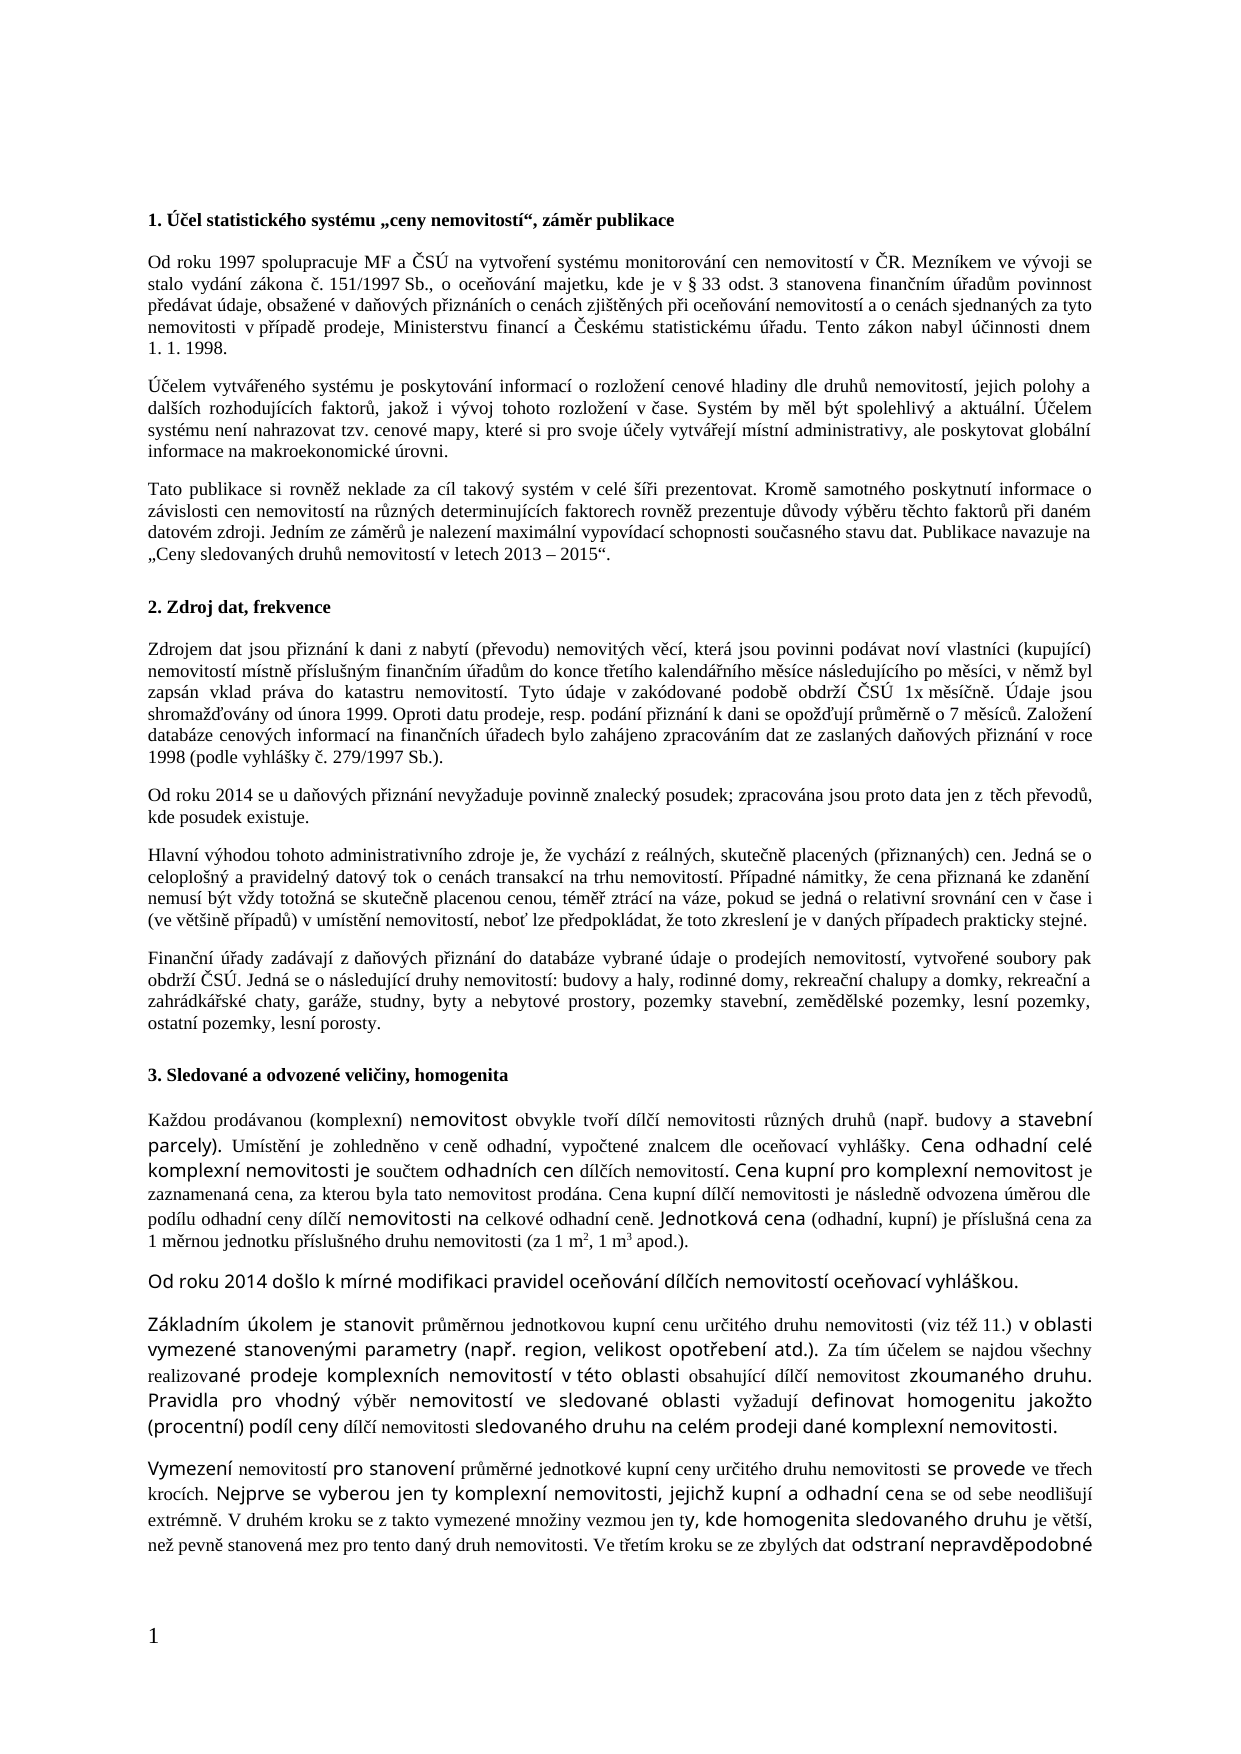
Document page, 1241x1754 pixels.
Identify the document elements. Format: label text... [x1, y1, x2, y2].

text Tato publikace si rovněž neklade za cíl takový systém v celé šíři prezentovat. Kromě samotného poskytnutí informace o závislosti cen nemovitostí na různých determinujících faktorech rovněž prezentuje důvody výběru těchto faktorů při daném datovém zdroji. Jedním ze záměrů je nalezení maximální vypovídací schopnosti současného stavu dat. Publikace navazuje na „Ceny sledovaných druhů nemovitostí v letech 2013 – 2015“. [148, 478, 1092, 564]
subtitle 1. Účel statistického systému „ceny nemovitostí“, záměr publikace [148, 208, 1092, 230]
text Účelem vytvářeného systému je poskytování informací o rozložení cenové hladiny dle druhů nemovitostí, jejich polohy a dalších rozhodujících faktorů, jakož i vývoj tohoto rozložení v čase. Systém by měl být spolehlivý a aktuální. Účelem systému není nahrazovat tzv. cenové mapy, které si pro svoje účely vytvářejí místní administrativy, ale poskytovat globální informace na makroekonomické úrovni. [148, 375, 1092, 462]
text Hlavní výhodou tohoto administrativního zdroje je, že vychází z reálných, skutečně placených (přiznaných) cen. Jedná se o celoplošný a pravidelný datový tok o cenách transakcí na trhu nemovitostí. Případné námitky, že cena přiznaná ke zdanění nemusí být vždy totožná se skutečně placenou cenou, téměř ztrácí na váze, pokud se jedná o relativní srovnání cen v čase i (ve většině případů) v umístění nemovitostí, neboť lze předpokládat, že toto zkreslení je v daných případech prakticky stejné. [148, 844, 1092, 930]
text Základním úkolem je stanovit průměrnou jednotkovou kupní cenu určitého druhu nemovitosti (viz též 11.) v oblasti vymezené stanovenými parametry (např. region, velikost opotřebení atd.). Za tím účelem se najdou všechny realizované prodeje komplexních nemovitostí v této oblasti obsahující dílčí nemovitost zkoumaného druhu. Pravidla pro vhodný výběr nemovitostí ve sledované oblasti vyžadují definovat homogenitu jakožto (procentní) podíl ceny dílčí nemovitosti sledovaného druhu na celém prodeji dané komplexní nemovitosti. [148, 1311, 1092, 1438]
subtitle 2. Zdroj dat, frekvence [148, 596, 1092, 617]
text Finanční úřady zadávají z daňových přiznání do databáze vybrané údaje o prodejích nemovitostí, vytvořené soubory pak obdrží ČSÚ. Jedná se o následující druhy nemovitostí: budovy a haly, rodinné domy, rekreační chalupy a domky, rekreační a zahrádkářské chaty, garáže, studny, byty a nebytové prostory, pozemky stavební, zemědělské pozemky, lesní pozemky, ostatní pozemky, lesní porosty. [148, 947, 1092, 1033]
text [148, 1455, 1092, 1557]
text Od roku 2014 došlo k mírné modifikaci pravidel oceňování dílčích nemovitostí oceňovací vyhláškou. [148, 1269, 1092, 1294]
text Zdrojem dat jsou přiznání k dani z nabytí (převodu) nemovitých věcí, která jsou povinni podávat noví vlastníci (kupující) nemovitostí místně příslušným finančním úřadům do konce třetího kalendářního měsíce následujícího po měsíci, v němž byl zapsán vklad práva do katastru nemovitostí. Tyto údaje v zakódované podobě obdrží ČSÚ 1x měsíčně. Údaje jsou shromažďovány od února 1999. Oproti datu prodeje, resp. podání přiznání k dani se opožďují průměrně o 7 měsíců. Založení databáze cenových informací na finančních úřadech bylo zahájeno zpracováním dat ze zaslaných daňových přiznání v roce 1998 (podle vyhlášky č. 279/1997 Sb.). [148, 638, 1092, 767]
text Od roku 1997 spolupracuje MF a ČSÚ na vytvoření systému monitorování cen nemovitostí v ČR. Mezníkem ve vývoji se stalo vydání zákona č. 151/1997 Sb., o oceňování majetku, kde je v § 33 odst. 3 stanovena finančním úřadům povinnost předávat údaje, obsažené v daňových přiznáních o cenách zjištěných při oceňování nemovitostí a o cenách sjednaných za tyto nemovitosti v případě prodeje, Ministerstvu financí a Českému statistickému úřadu. Tento zákon nabyl účinnosti dnem 1. 1. 1998. [148, 251, 1092, 359]
subtitle 3. Sledované a odvozené veličiny, homogenita [148, 1064, 1092, 1086]
text Každou prodávanou (komplexní) nemovitost obvykle tvoří dílčí nemovitosti různých druhů (např. budovy a stavební parcely). Umístění je zohledněno v ceně odhadní, vypočtené znalcem dle oceňovací vyhlášky. Cena odhadní celé komplexní nemovitosti je součtem odhadních cen dílčích nemovitostí. Cena kupní pro komplexní nemovitost je zaznamenaná cena, za kterou byla tato nemovitost prodána. Cena kupní dílčí nemovitosti je následně odvozena úměrou dle podílu odhadní ceny dílčí nemovitosti na celkové odhadní ceně. Jednotková cena (odhadní, kupní) je příslušná cena za 1 měrnou jednotku příslušného druhu nemovitosti (za 1 m2, 1 m3 apod.). [148, 1107, 1092, 1252]
text Od roku 2014 se u daňových přiznání nevyžaduje povinně znalecký posudek; zpracována jsou proto data jen z těch převodů, kde posudek existuje. [148, 784, 1092, 827]
